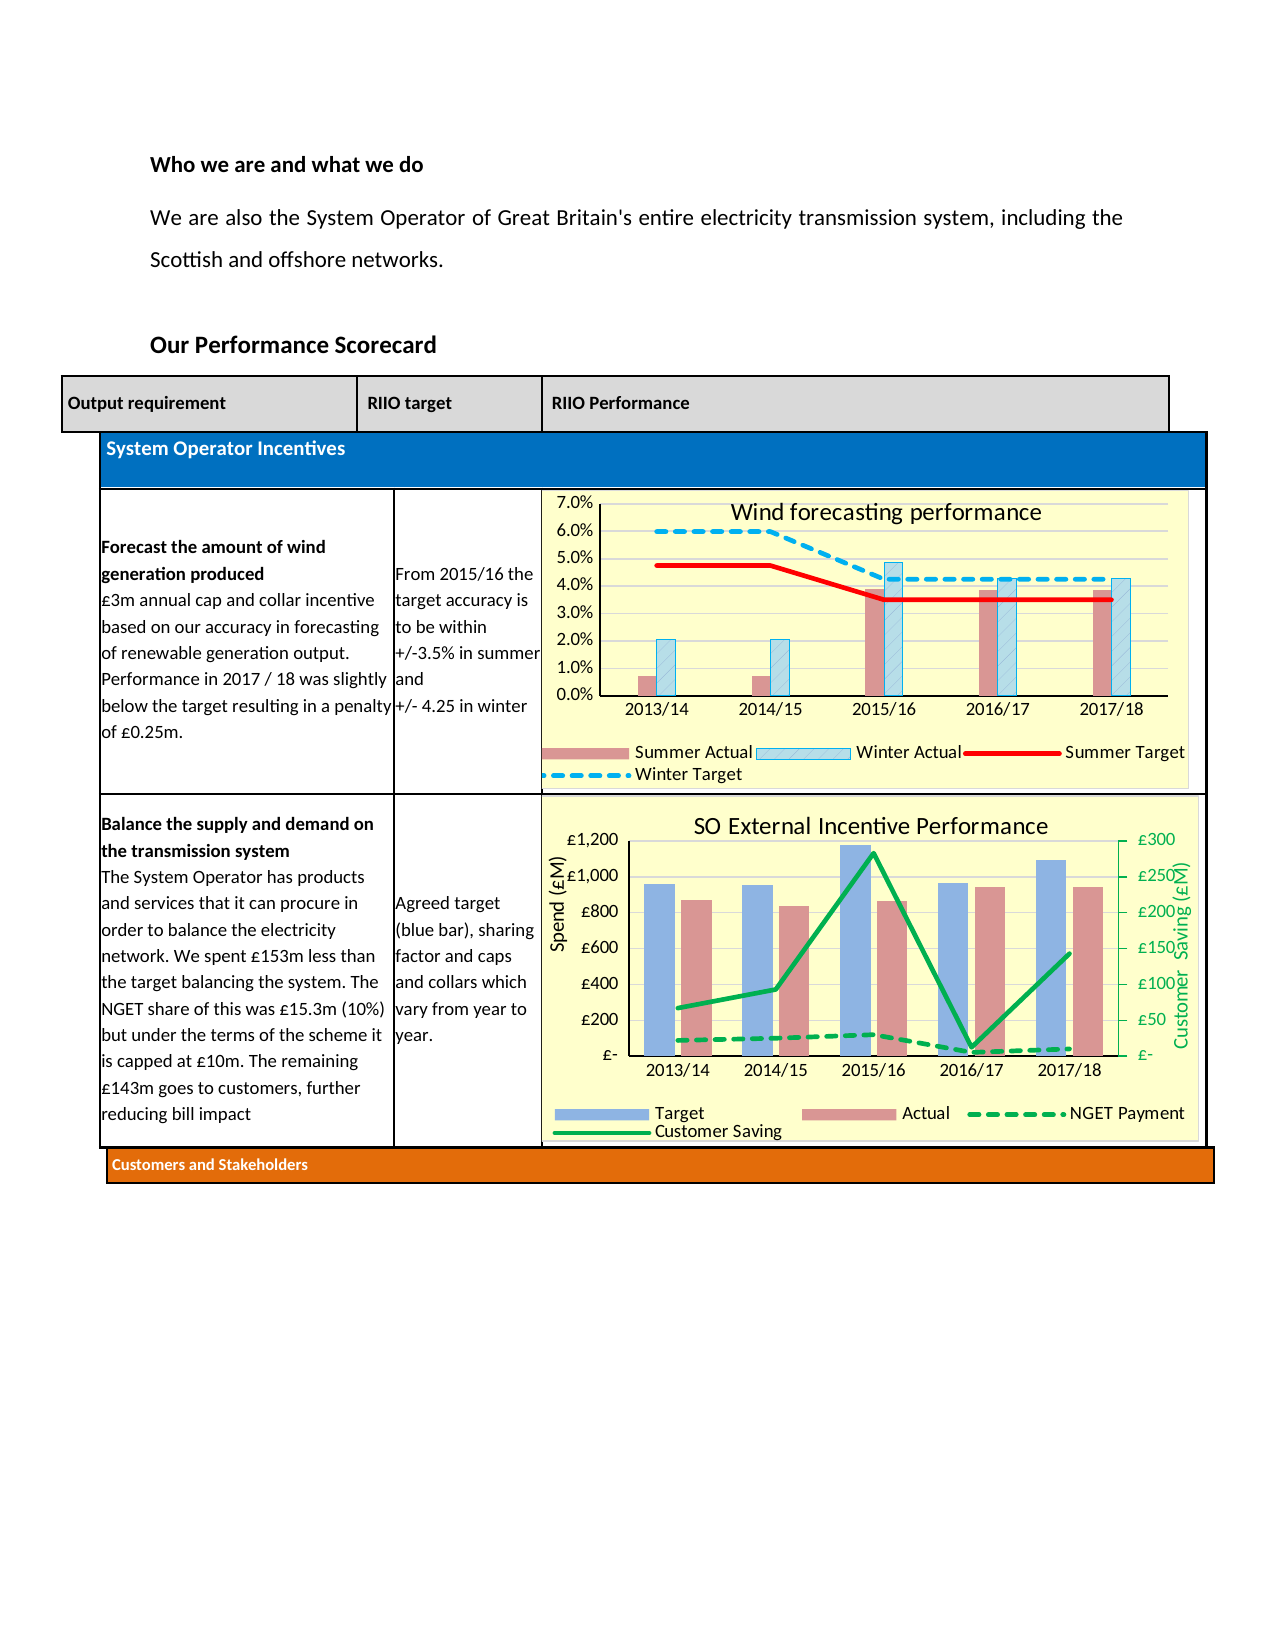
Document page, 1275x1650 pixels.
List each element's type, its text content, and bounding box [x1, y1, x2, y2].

table_cell Agreed target (blue bar), sharing factor and caps and collars which vary from year to year. [395, 795, 541, 1146]
table_cell Customers and Stakeholders [108, 1149, 1213, 1182]
table_header Output requirement [63, 377, 356, 431]
table_header RIIO target [358, 377, 541, 431]
text We are also the System Operator of Great Britain's entire electricity transmission system, including the Scottish and offshore networks. [150, 203, 1125, 273]
table_cell Balance the supply and demand on the transmission system The System Operator has products and services that it can procure in order to balance the electricity network. We spent £153m less than the target balancing the system. The NGET share of this was £15.3m (10%) but under the terms of the scheme it is capped at £10m. The remaining £143m goes to customers, further reducing bill impact [101, 795, 393, 1146]
table_cell [543, 490, 1205, 793]
text Our Performance Scorecard [150, 329, 1125, 359]
table_cell [543, 795, 1205, 1146]
table_cell System Operator Incentives [101, 433, 1205, 487]
table_header RIIO Performance [543, 377, 1168, 431]
table_cell Forecast the amount of wind generation produced £3m annual cap and collar incentive based on our accuracy in forecasting of renewable generation output. Performance in 2017 / 18 was slightly below the target resulting in a penalty of £0.25m. [101, 490, 393, 793]
table_cell From 2015/16 the target accuracy is to be within +/-3.5% in summer and +/- 4.25 in winter [395, 490, 541, 793]
text Who we are and what we do [150, 150, 1125, 178]
